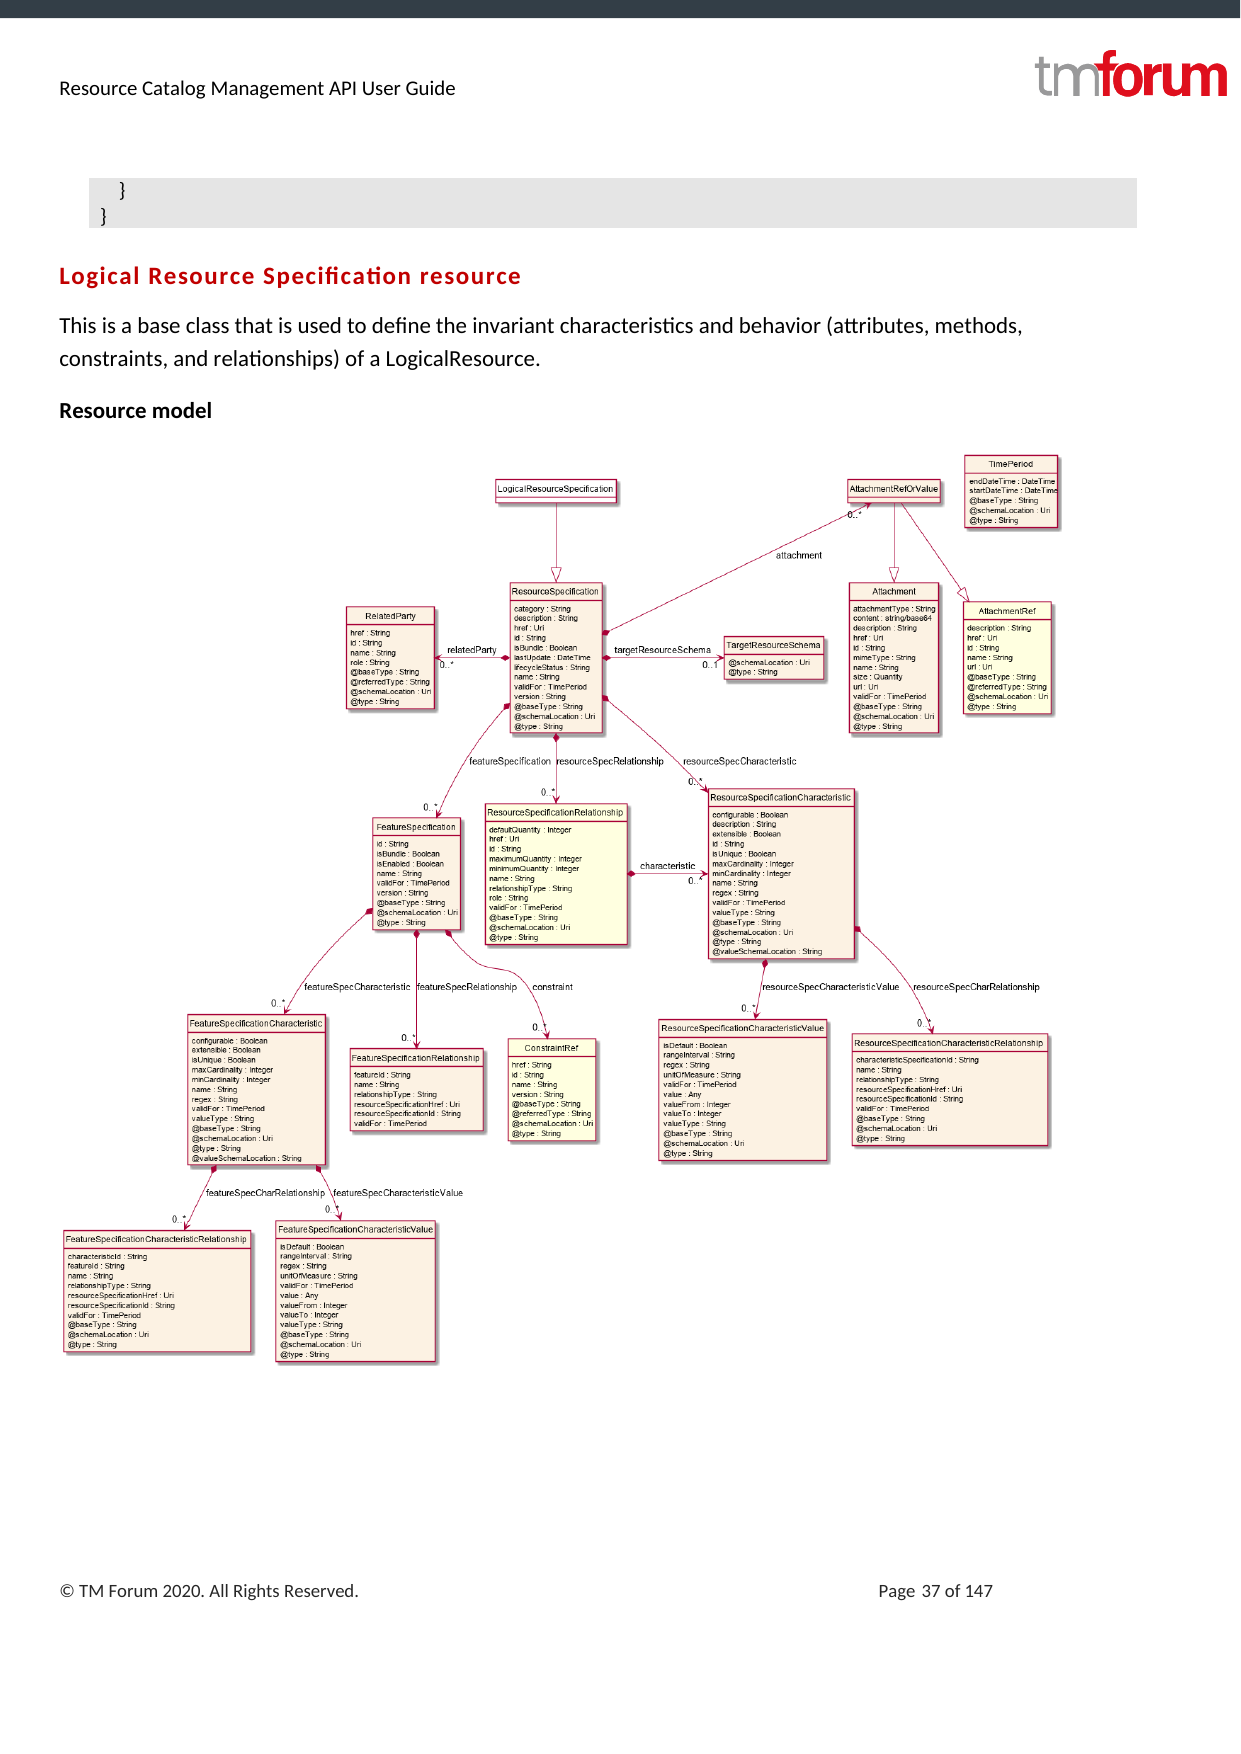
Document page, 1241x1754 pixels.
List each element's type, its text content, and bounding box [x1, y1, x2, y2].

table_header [89, 178, 1137, 228]
text This is a base class that is used to define the invariant characteristics and behavior (attributes, methods, constraints, and relationships) of a LogicalResource. [59, 311, 1137, 372]
picture [59, 449, 1064, 1368]
text Resource model [59, 397, 1137, 425]
subtitle Logical Resource Specification resource [59, 260, 1137, 290]
picture [0, 0, 1241, 110]
